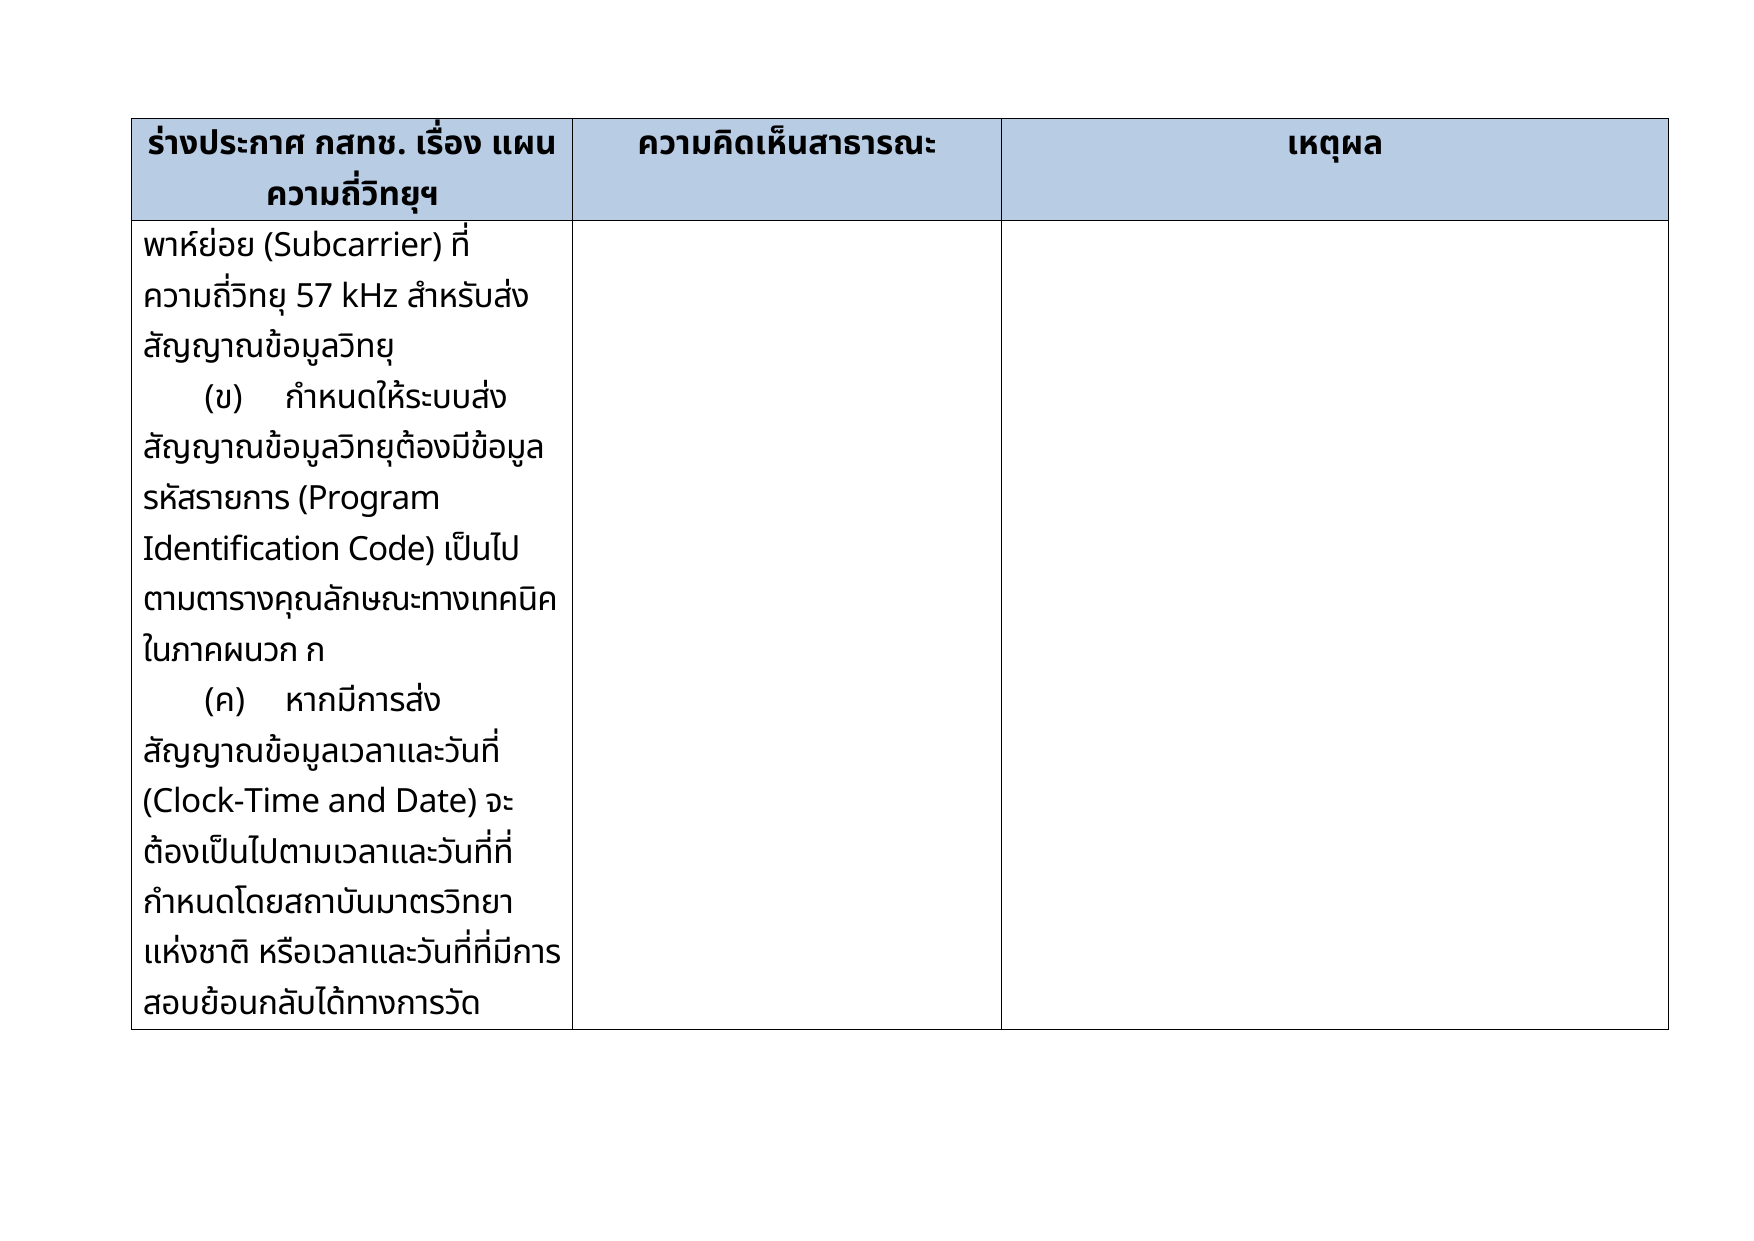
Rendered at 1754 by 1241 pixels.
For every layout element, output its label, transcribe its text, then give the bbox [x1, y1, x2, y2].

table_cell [132, 221, 572, 1029]
table_cell [1002, 221, 1668, 1029]
table_header ความคิดเห็นสาธารณะ [573, 119, 1001, 220]
table_header เหตุผล [1002, 119, 1668, 220]
table_cell [573, 221, 1001, 1029]
table_header ร่างประกาศ กสทช. เรื่อง แผนความถี่วิทยุฯ [132, 119, 572, 220]
